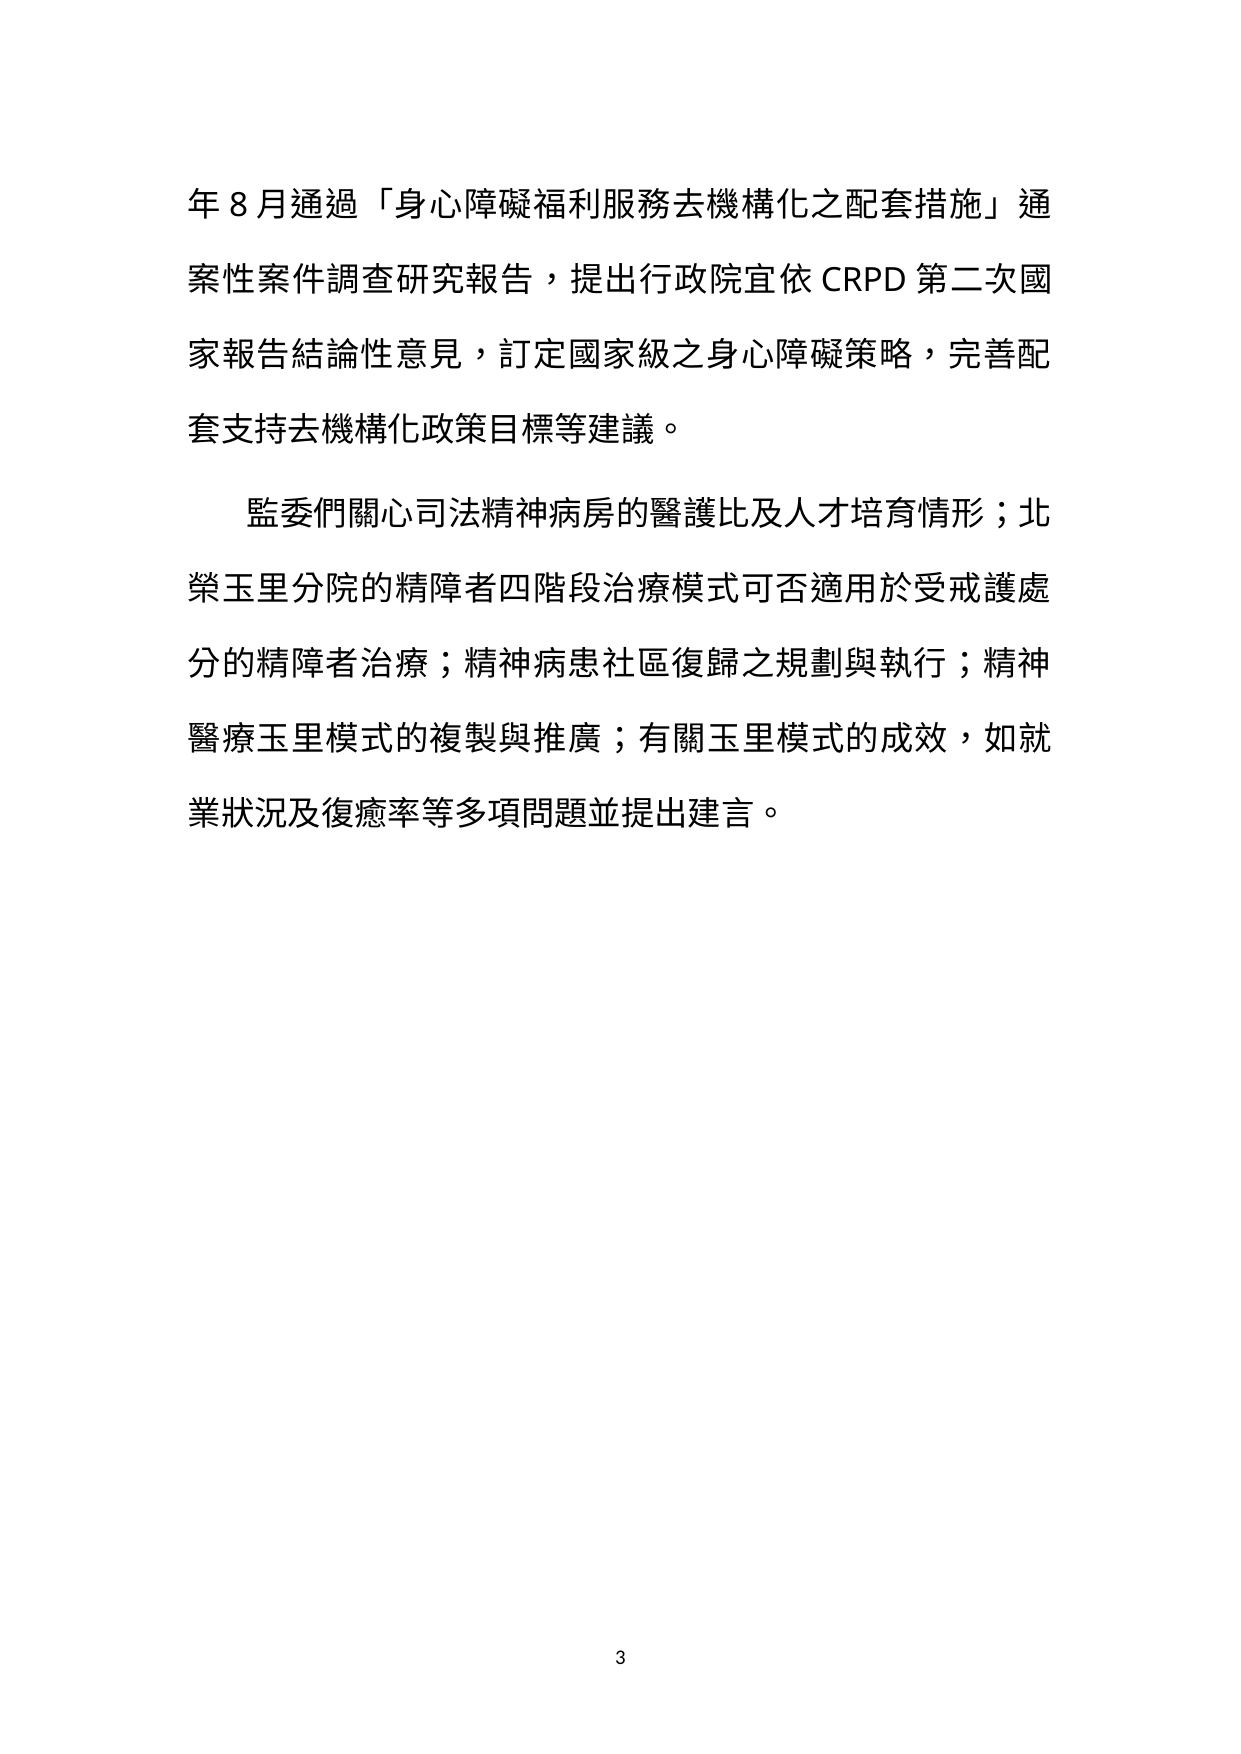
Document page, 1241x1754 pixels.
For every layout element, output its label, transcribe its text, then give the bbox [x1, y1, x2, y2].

text 監委們關心司法精神病房的醫護比及人才培育情形；北榮玉里分院的精障者四階段治療模式可否適用於受戒護處分的精障者治療；精神病患社區復歸之規劃與執行；精神醫療玉里模式的複製與推廣；有關玉里模式的成效，如就業狀況及復癒率等多項問題並提出建言。 [187, 474, 1053, 849]
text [187, 164, 1053, 464]
